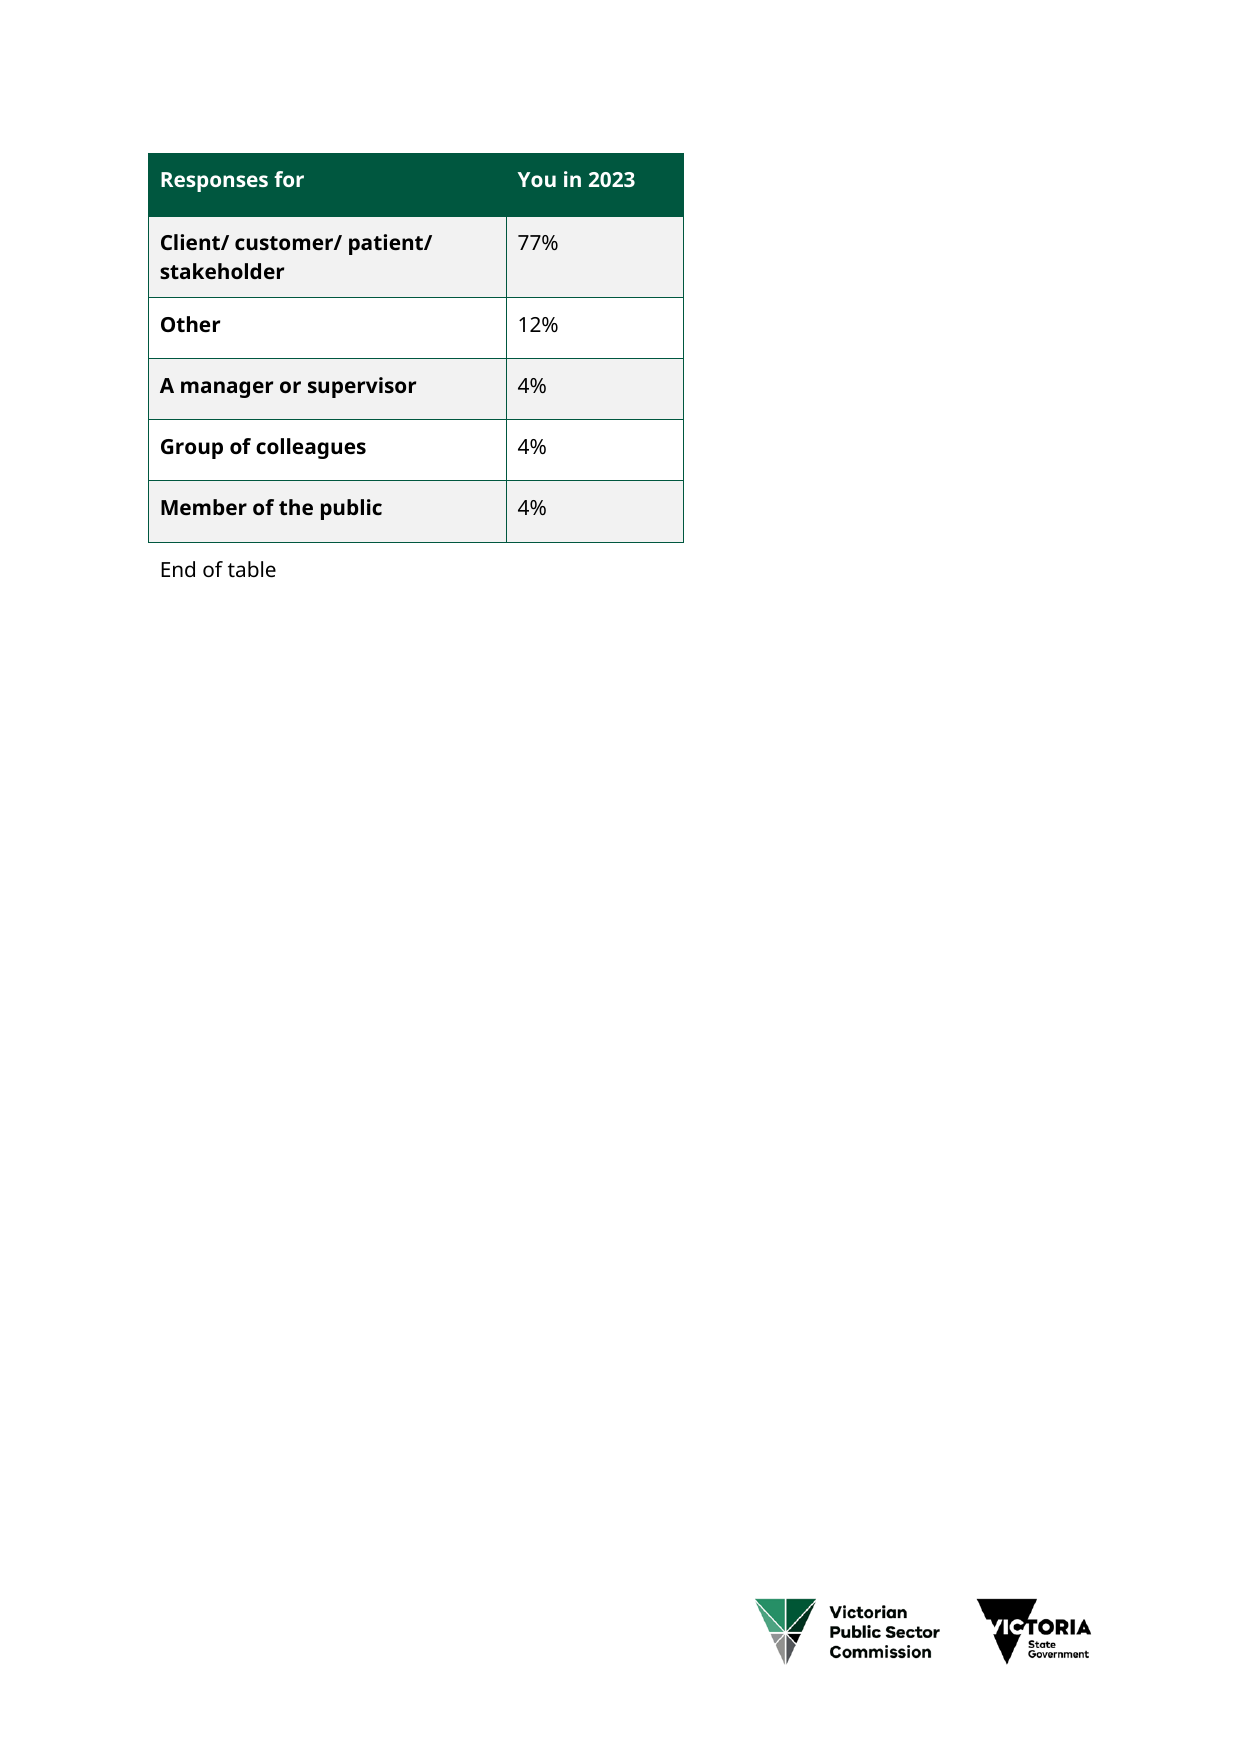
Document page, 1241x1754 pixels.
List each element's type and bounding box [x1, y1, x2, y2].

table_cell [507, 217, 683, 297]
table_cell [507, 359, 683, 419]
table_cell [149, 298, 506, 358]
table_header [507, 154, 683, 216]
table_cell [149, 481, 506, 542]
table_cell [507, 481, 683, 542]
picture [754, 1598, 1093, 1666]
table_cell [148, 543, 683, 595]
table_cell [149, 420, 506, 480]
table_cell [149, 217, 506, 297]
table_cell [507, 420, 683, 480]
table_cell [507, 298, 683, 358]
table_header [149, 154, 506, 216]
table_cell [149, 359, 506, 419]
